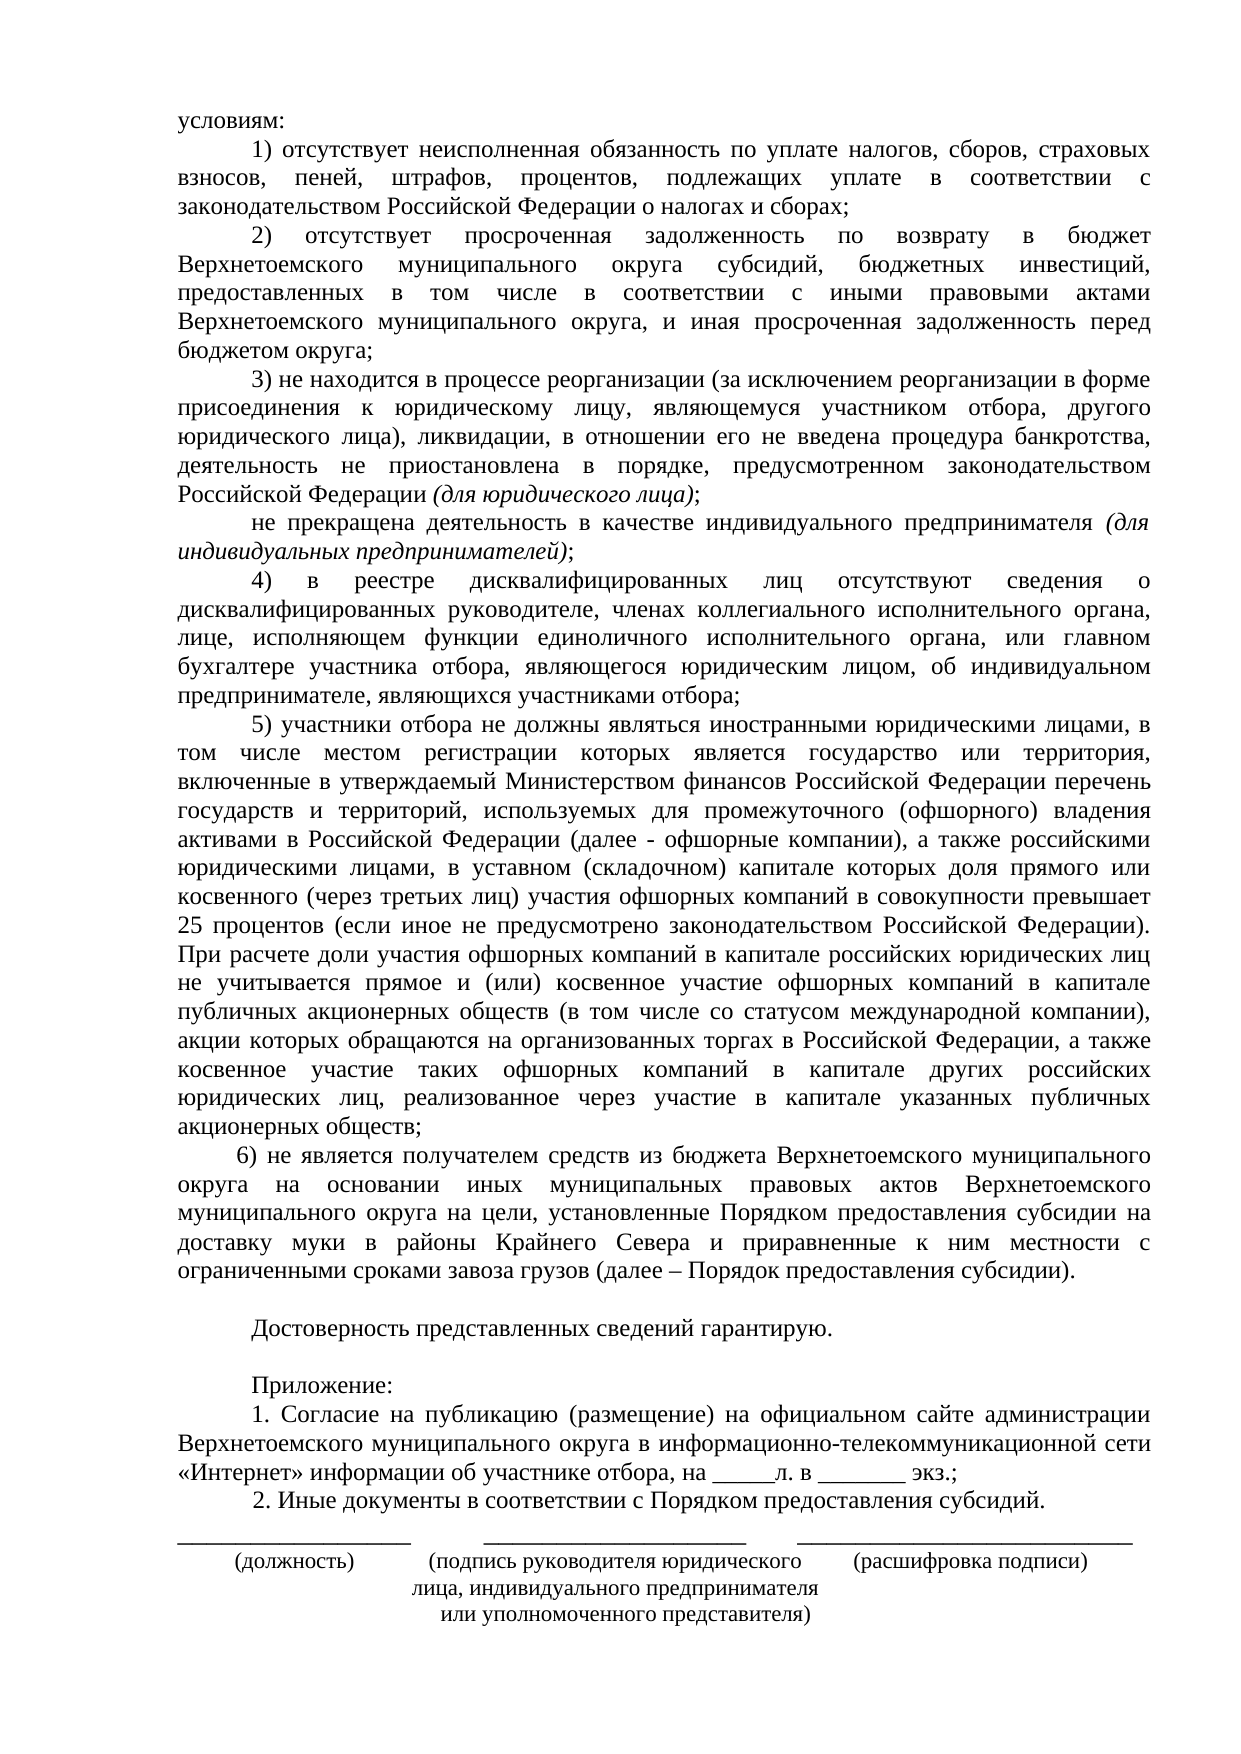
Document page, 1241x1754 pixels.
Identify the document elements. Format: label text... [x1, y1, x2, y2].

text 6) не является получателем средств из бюджета Верхнетоемского муниципального округа на основании иных муниципальных правовых актов Верхнетоемского муниципального округа на цели, установленные Порядком предоставления субсидии на доставку муки в районы Крайнего Севера и приравненные к ним местности с ограниченными сроками завоза грузов (далее – Порядок предоставления субсидии). [177, 1140, 1152, 1284]
text не прекращена деятельность в качестве индивидуального предпринимателя (для индивидуальных предпринимателей); [177, 507, 1152, 565]
text 5) участники отбора не должны являться иностранными юридическими лицами, в том числе местом регистрации которых является государство или территория, включенные в утверждаемый Министерством финансов Российской Федерации перечень государств и территорий, используемых для промежуточного (офшорного) владения активами в Российской Федерации (далее - офшорные компании), а также российскими юридическими лицами, в уставном (складочном) капитале которых доля прямого или косвенного (через третьих лиц) участия офшорных компаний в совокупности превышает 25 процентов (если иное не предусмотрено законодательством Российской Федерации). При расчете доли участия офшорных компаний в капитале российских юридических лиц не учитывается прямое и (или) косвенное участие офшорных компаний в капитале публичных акционерных обществ (в том числе со статусом международной компании), акции которых обращаются на организованных торгах в Российской Федерации, а также косвенное участие таких офшорных компаний в капитале других российских юридических лиц, реализованное через участие в капитале указанных публичных акционерных обществ; [177, 709, 1152, 1140]
text или уполномоченного представителя) [177, 1600, 1152, 1627]
text 2) отсутствует просроченная задолженность по возврату в бюджет Верхнетоемского муниципального округа субсидий, бюджетных инвестиций, предоставленных в том числе в соответствии с иными правовыми актами Верхнетоемского муниципального округа, и иная просроченная задолженность перед бюджетом округа; [177, 220, 1152, 364]
text Достоверность представленных сведений гарантирую. [177, 1313, 1152, 1342]
text ________________ __________________ _______________________ [177, 1514, 1152, 1548]
text (должность) (подпись руководителя юридического (расшифровка подписи) [177, 1548, 1152, 1574]
text условиям: [177, 105, 1152, 134]
text 1. Согласие на публикацию (размещение) на официальном сайте администрации Верхнетоемского муниципального округа в информационно-телекоммуникационной сети «Интернет» информации об участнике отбора, на _____л. в _______ экз.; [177, 1399, 1152, 1485]
text Приложение: [177, 1370, 1152, 1399]
text 4) в реестре дисквалифицированных лиц отсутствуют сведения о дисквалифицированных руководителе, членах коллегиального исполнительного органа, лице, исполняющем функции единоличного исполнительного органа, или главном бухгалтере участника отбора, являющегося юридическим лицом, об индивидуальном предпринимателе, являющихся участниками отбора; [177, 565, 1152, 709]
text 2. Иные документы в соответствии с Порядком предоставления субсидий. [177, 1485, 1152, 1514]
text лица, индивидуального предпринимателя [177, 1574, 1152, 1600]
text 3) не находится в процессе реорганизации (за исключением реорганизации в форме присоединения к юридическому лицу, являющемуся участником отбора, другого юридического лица), ликвидации, в отношении его не введена процедура банкротства, деятельность не приостановлена в порядке, предусмотренном законодательством Российской Федерации (для юридического лица); [177, 364, 1152, 507]
text 1) отсутствует неисполненная обязанность по уплате налогов, сборов, страховых взносов, пеней, штрафов, процентов, подлежащих уплате в соответствии с законодательством Российской Федерации о налогах и сборах; [177, 134, 1152, 220]
